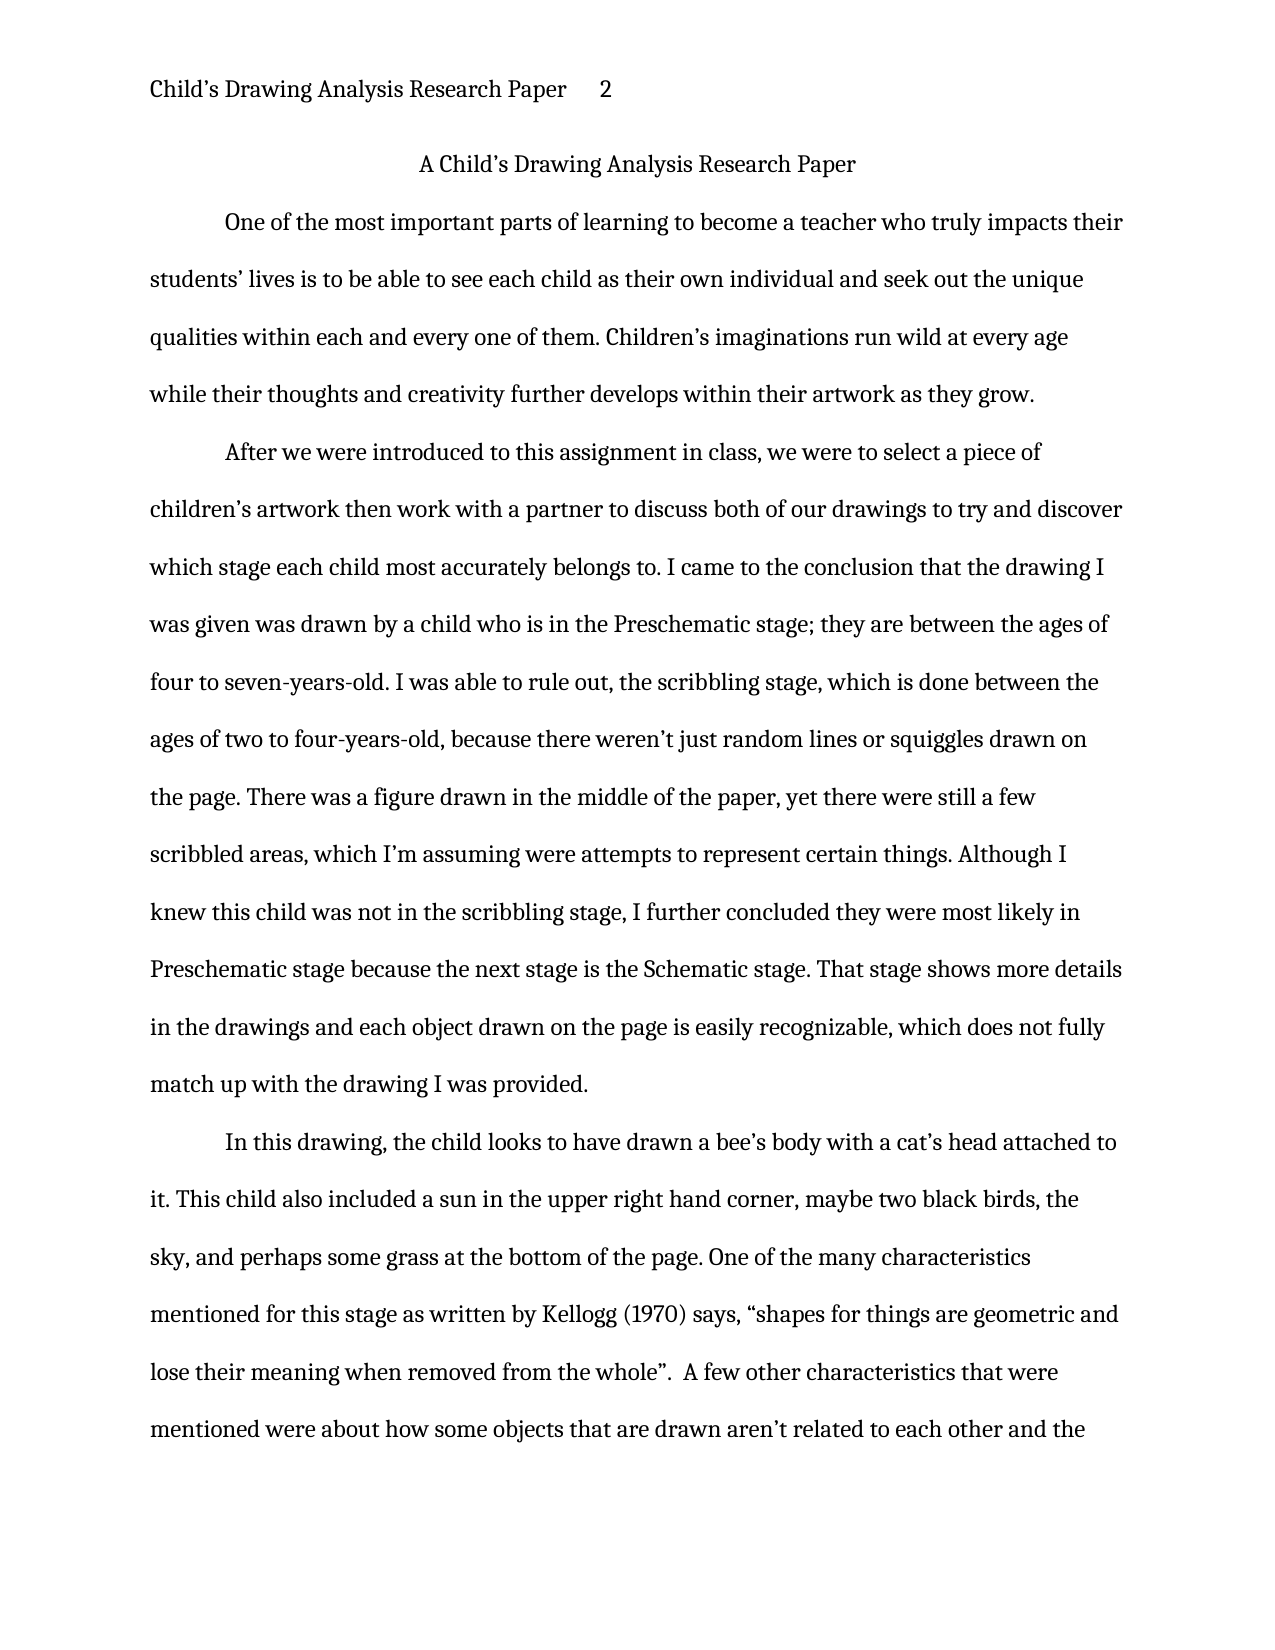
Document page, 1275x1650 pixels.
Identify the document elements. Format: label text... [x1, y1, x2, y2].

text A Child’s Drawing Analysis Research Paper [150, 150, 1125, 179]
text After we were introduced to this assignment in class, we were to select a piece of children’s artwork then work with a partner to discuss both of our drawings to try and discover which stage each child most accurately belongs to. I came to the conclusion that the drawing I was given was drawn by a child who is in the Preschematic stage; they are between the ages of four to seven-years-old. I was able to rule out, the scribbling stage, which is done between the ages of two to four-years-old, because there weren’t just random lines or squiggles drawn on the page. There was a figure drawn in the middle of the paper, yet there were still a few scribbled areas, which I’m assuming were attempts to represent certain things. Although I knew this child was not in the scribbling stage, I further concluded they were most likely in Preschematic stage because the next stage is the Schematic stage. That stage shows more details in the drawings and each object drawn on the page is easily recognizable, which does not fully match up with the drawing I was provided. [150, 437, 1125, 1099]
text One of the most important parts of learning to become a teacher who truly impacts their students’ lives is to be able to see each child as their own individual and seek out the unique qualities within each and every one of them. Children’s imaginations run wild at every age while their thoughts and creativity further develops within their artwork as they grow. [150, 207, 1125, 409]
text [150, 1127, 1125, 1444]
